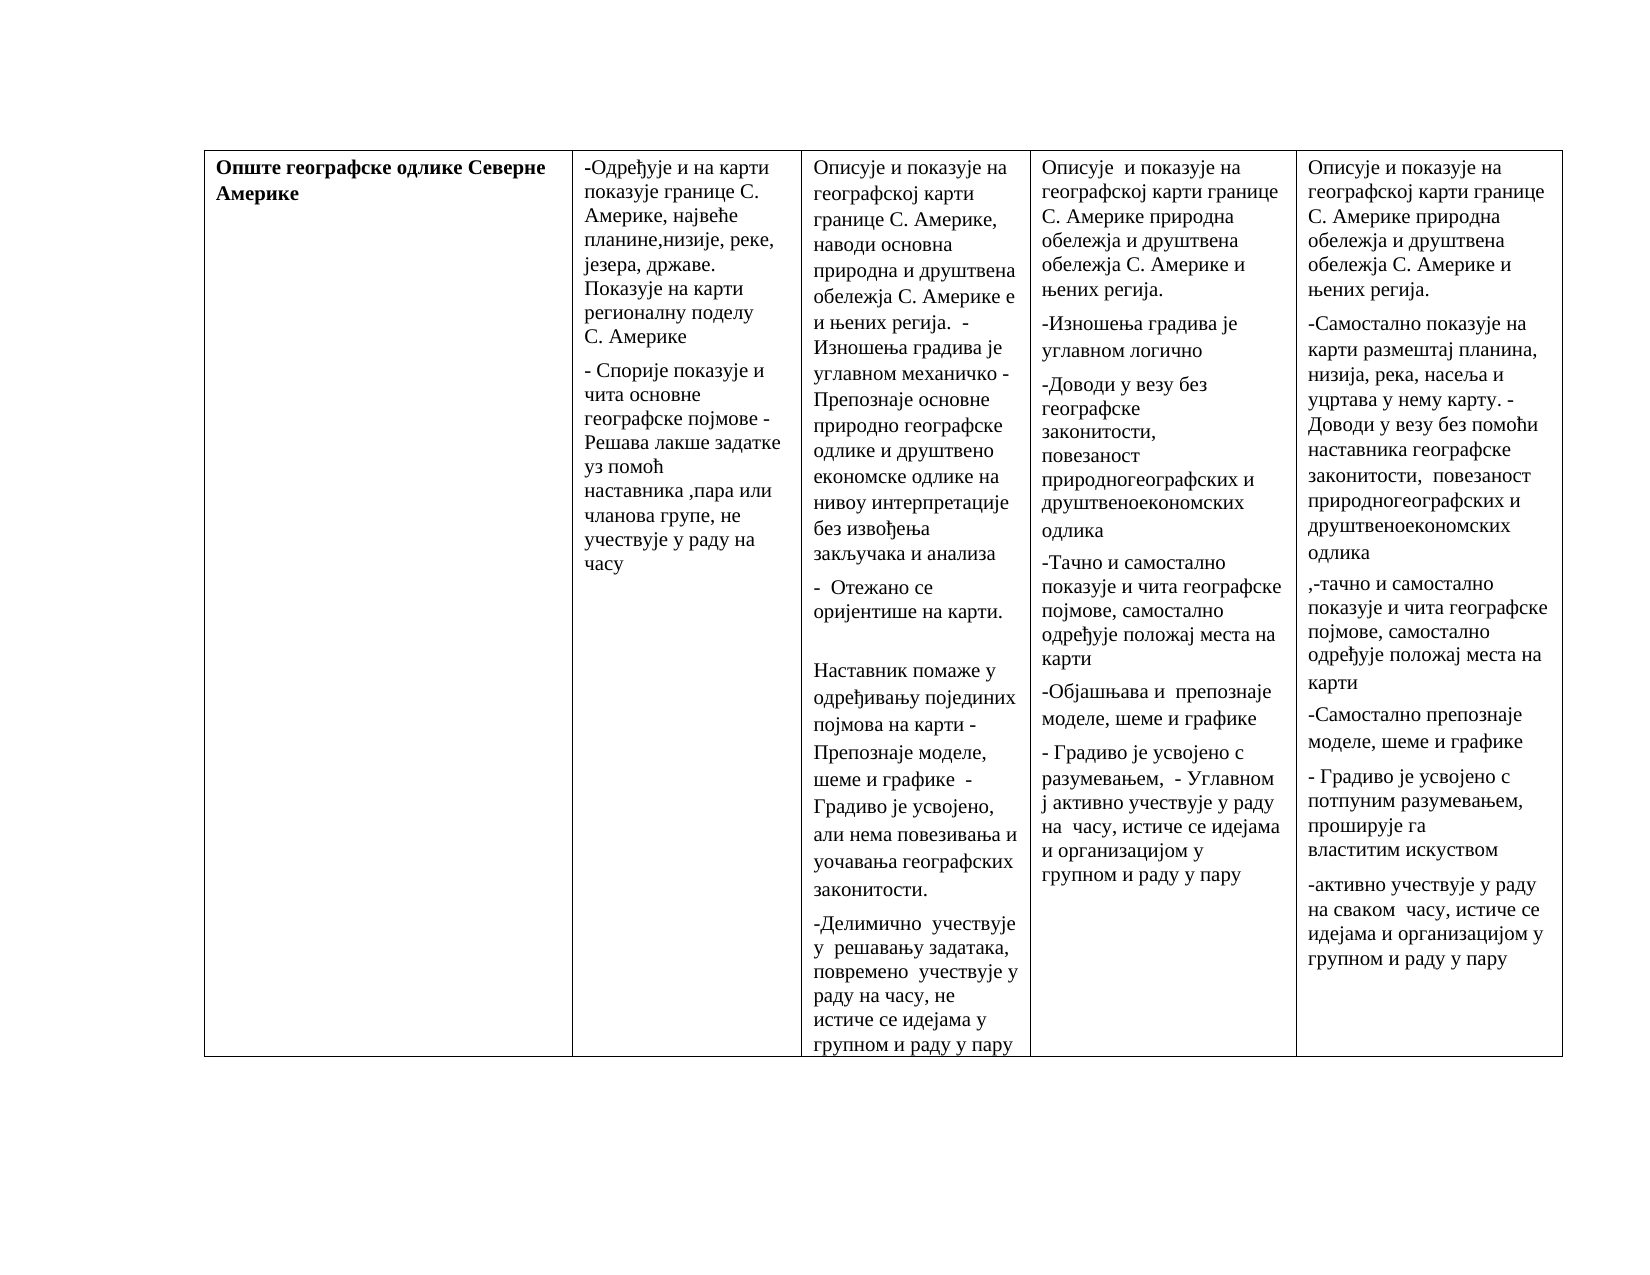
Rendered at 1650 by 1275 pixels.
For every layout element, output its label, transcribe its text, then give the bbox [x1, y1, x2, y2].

table_header Описује и показује на географској карти границе С. Америке, наводи основна природна и друштвена обележја С. Америке е и њених регија. -Изношења градива је углавном механичко - Препознаје основне природно географске одлике и друштвено економске одлике на нивоу интерпретације без извођења закључака и анализа - Отежано се оријентише на карти. Наставник помаже у одређивању појединих појмова на карти - Препознаје моделе, шеме и графике - Градиво је усвојено, али нема повезивања и уочавања географских законитости. -Делимично учествује у решавању задатака, повремено учествује у раду на часу, не истиче се идејама у групном и раду у пару [802, 151, 1030, 1056]
table_header Описује и показује на географској карти границе С. Америке природна обележја и друштвена обележја С. Америке и њених регија. -Изношења градива је углавном логично -Доводи у везу без географске законитости, повезаност природногеографских и друштвеноекономских одлика -Тачно и самостално показује и чита географске појмове, самостално одређује положај места на карти -Објашњава и препознаје моделе, шеме и графике - Градиво је усвојено с разумевањем, - Углавном ј активно учествује у раду на часу, истиче се идејама и организацијом у групном и раду у пару [1031, 151, 1296, 1056]
table_header Описује и показује на географској карти границе С. Америке природна обележја и друштвена обележја С. Америке и њених регија. -Самостално показује на карти размештај планина, низија, река, насеља и уцртава у нему карту. -Доводи у везу без помоћи наставника географске законитости, повезаност природногеографских и друштвеноекономских одлика ,-тачно и самостално показује и чита географске појмове, самостално одређује положај места на карти -Самостално препознаје моделе, шеме и графике - Градиво је усвојено с потпуним разумевањем, проширује га властитим искуством -активно учествује у раду на сваком часу, истиче се идејама и организацијом у групном и раду у пару [1297, 151, 1562, 1056]
table_header -Одређује и на карти показује границе С. Америке, највеће планине,низије, реке, језера, државе. Показује на карти регионалну поделу С. Америке - Спорије показује и чита основне географске појмове -Решава лакше задатке уз помоћ наставника ,пара или чланова групе, не учествује у раду на часу [573, 151, 801, 1056]
table_header Опште географске одлике Северне Америке [205, 151, 572, 1056]
